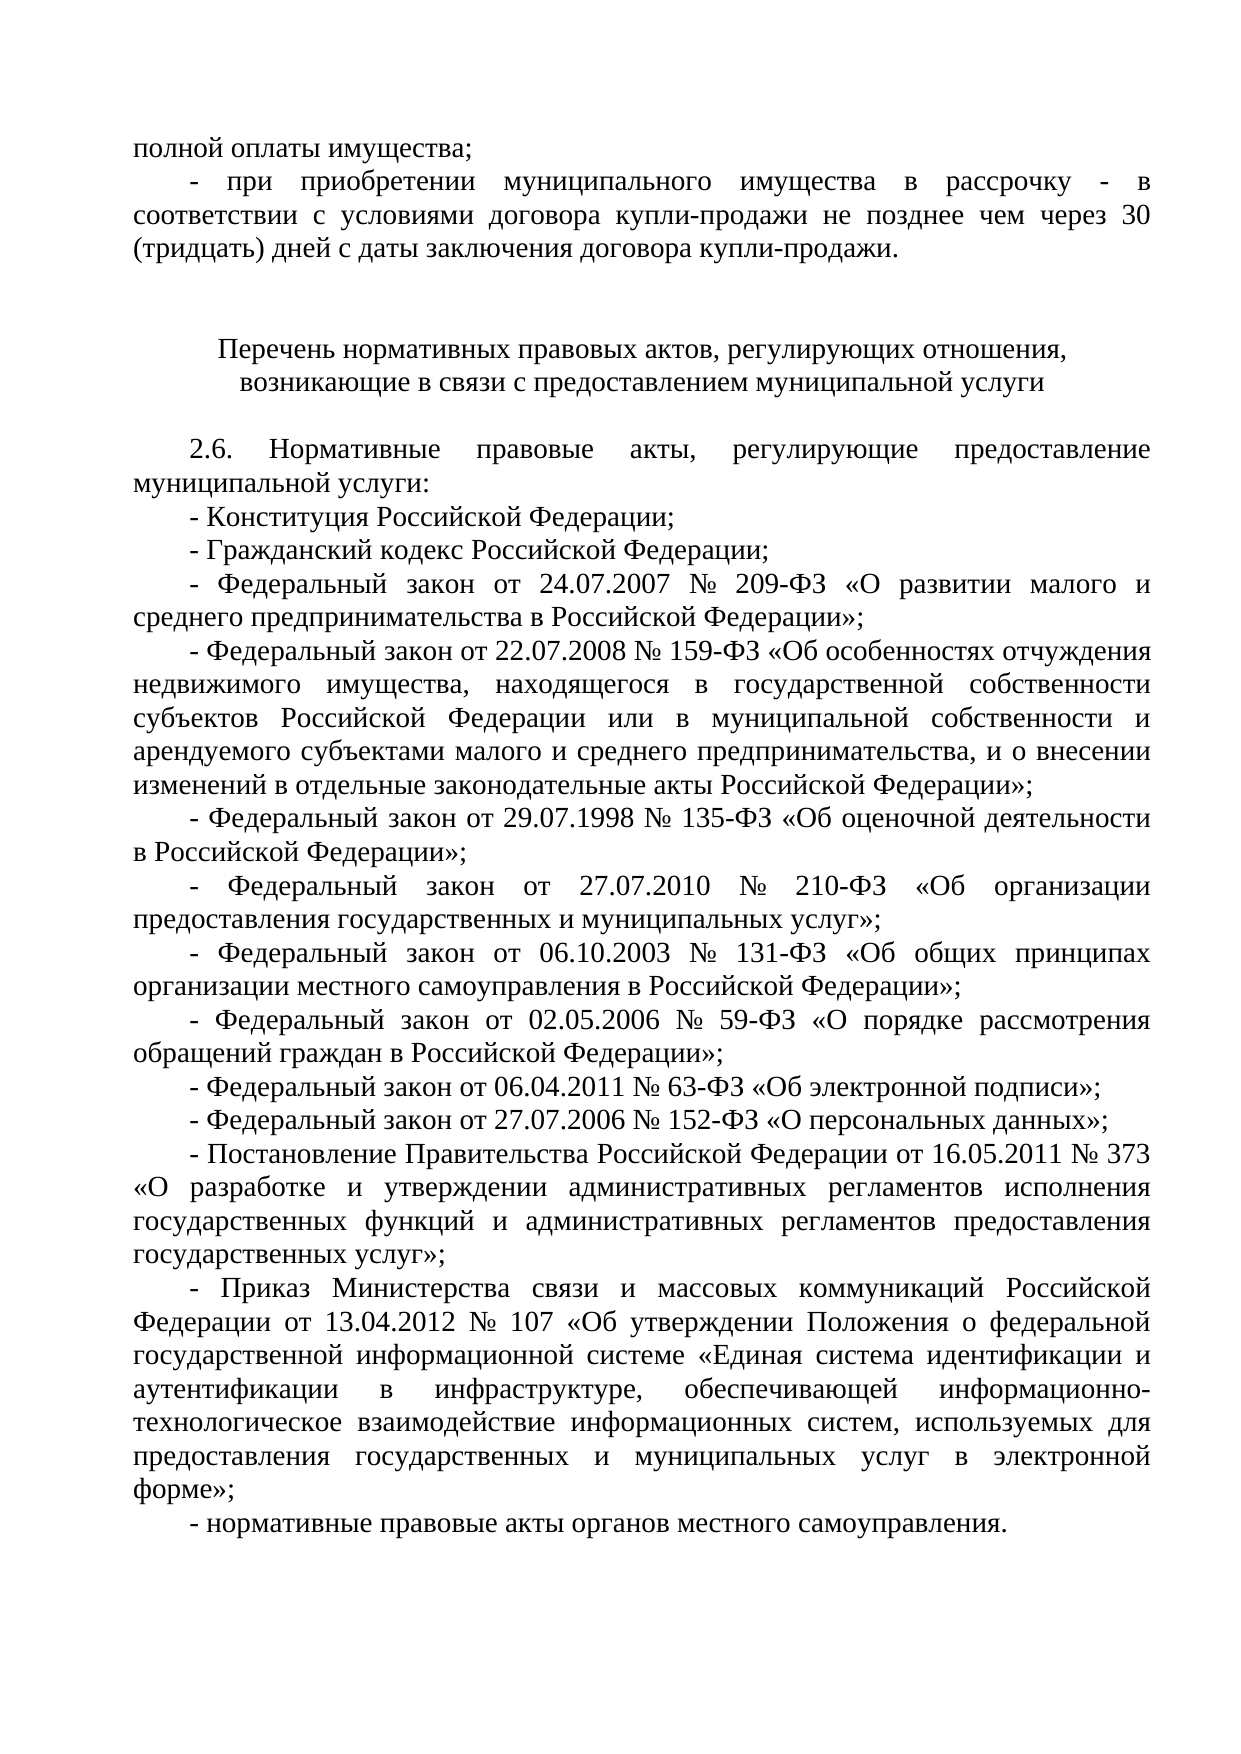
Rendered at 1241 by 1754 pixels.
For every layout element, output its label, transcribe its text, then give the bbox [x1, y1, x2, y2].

text - Федеральный закон от 02.05.2006 № 59-ФЗ «О порядке рассмотрения обращений граждан в Российской Федерации»; [133, 1002, 1152, 1069]
text - Федеральный закон от 29.07.1998 № 135-ФЗ «Об оценочной деятельности в Российской Федерации»; [133, 801, 1152, 868]
text 2.6. Нормативные правовые акты, регулирующие предоставление муниципальной услуги: [133, 432, 1152, 499]
text - Постановление Правительства Российской Федерации от 16.05.2011 № 373 «О разработке и утверждении административных регламентов исполнения государственных функций и административных регламентов предоставления государственных услуг»; [133, 1136, 1152, 1270]
text Перечень нормативных правовых актов, регулирующих отношения, возникающие в связи с предоставлением муниципальной услуги [133, 331, 1152, 398]
text - Конституция Российской Федерации; [133, 499, 1152, 532]
text - Гражданский кодекс Российской Федерации; [133, 532, 1152, 566]
text - Федеральный закон от 27.07.2010 № 210-ФЗ «Об организации предоставления государственных и муниципальных услуг»; [133, 868, 1152, 935]
text - Федеральный закон от 24.07.2007 № 209-ФЗ «О развитии малого и среднего предпринимательства в Российской Федерации»; [133, 566, 1152, 633]
text - Приказ Министерства связи и массовых коммуникаций Российской Федерации от 13.04.2012 № 107 «Об утверждении Положения о федеральной государственной информационной системе «Единая система идентификации и аутентификации в инфраструктуре, обеспечивающей информационно-технологическое взаимодействие информационных систем, используемых для предоставления государственных и муниципальных услуг в электронной форме»; [133, 1270, 1152, 1505]
text - Федеральный закон от 27.07.2006 № 152-ФЗ «О персональных данных»; [133, 1102, 1152, 1136]
text - Федеральный закон от 22.07.2008 № 159-ФЗ «Об особенностях отчуждения недвижимого имущества, находящегося в государственной собственности субъектов Российской Федерации или в муниципальной собственности и арендуемого субъектами малого и среднего предпринимательства, и о внесении изменений в отдельные законодательные акты Российской Федерации»; [133, 633, 1152, 801]
text - нормативные правовые акты органов местного самоуправления. [133, 1505, 1152, 1538]
text - Федеральный закон от 06.10.2003 № 131-ФЗ «Об общих принципах организации местного самоуправления в Российской Федерации»; [133, 935, 1152, 1002]
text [133, 130, 1152, 163]
text - Федеральный закон от 06.04.2011 № 63-ФЗ «Об электронной подписи»; [133, 1069, 1152, 1102]
text - при приобретении муниципального имущества в рассрочку - в соответствии с условиями договора купли-продажи не позднее чем через 30 (тридцать) дней с даты заключения договора купли-продажи. [133, 163, 1152, 264]
